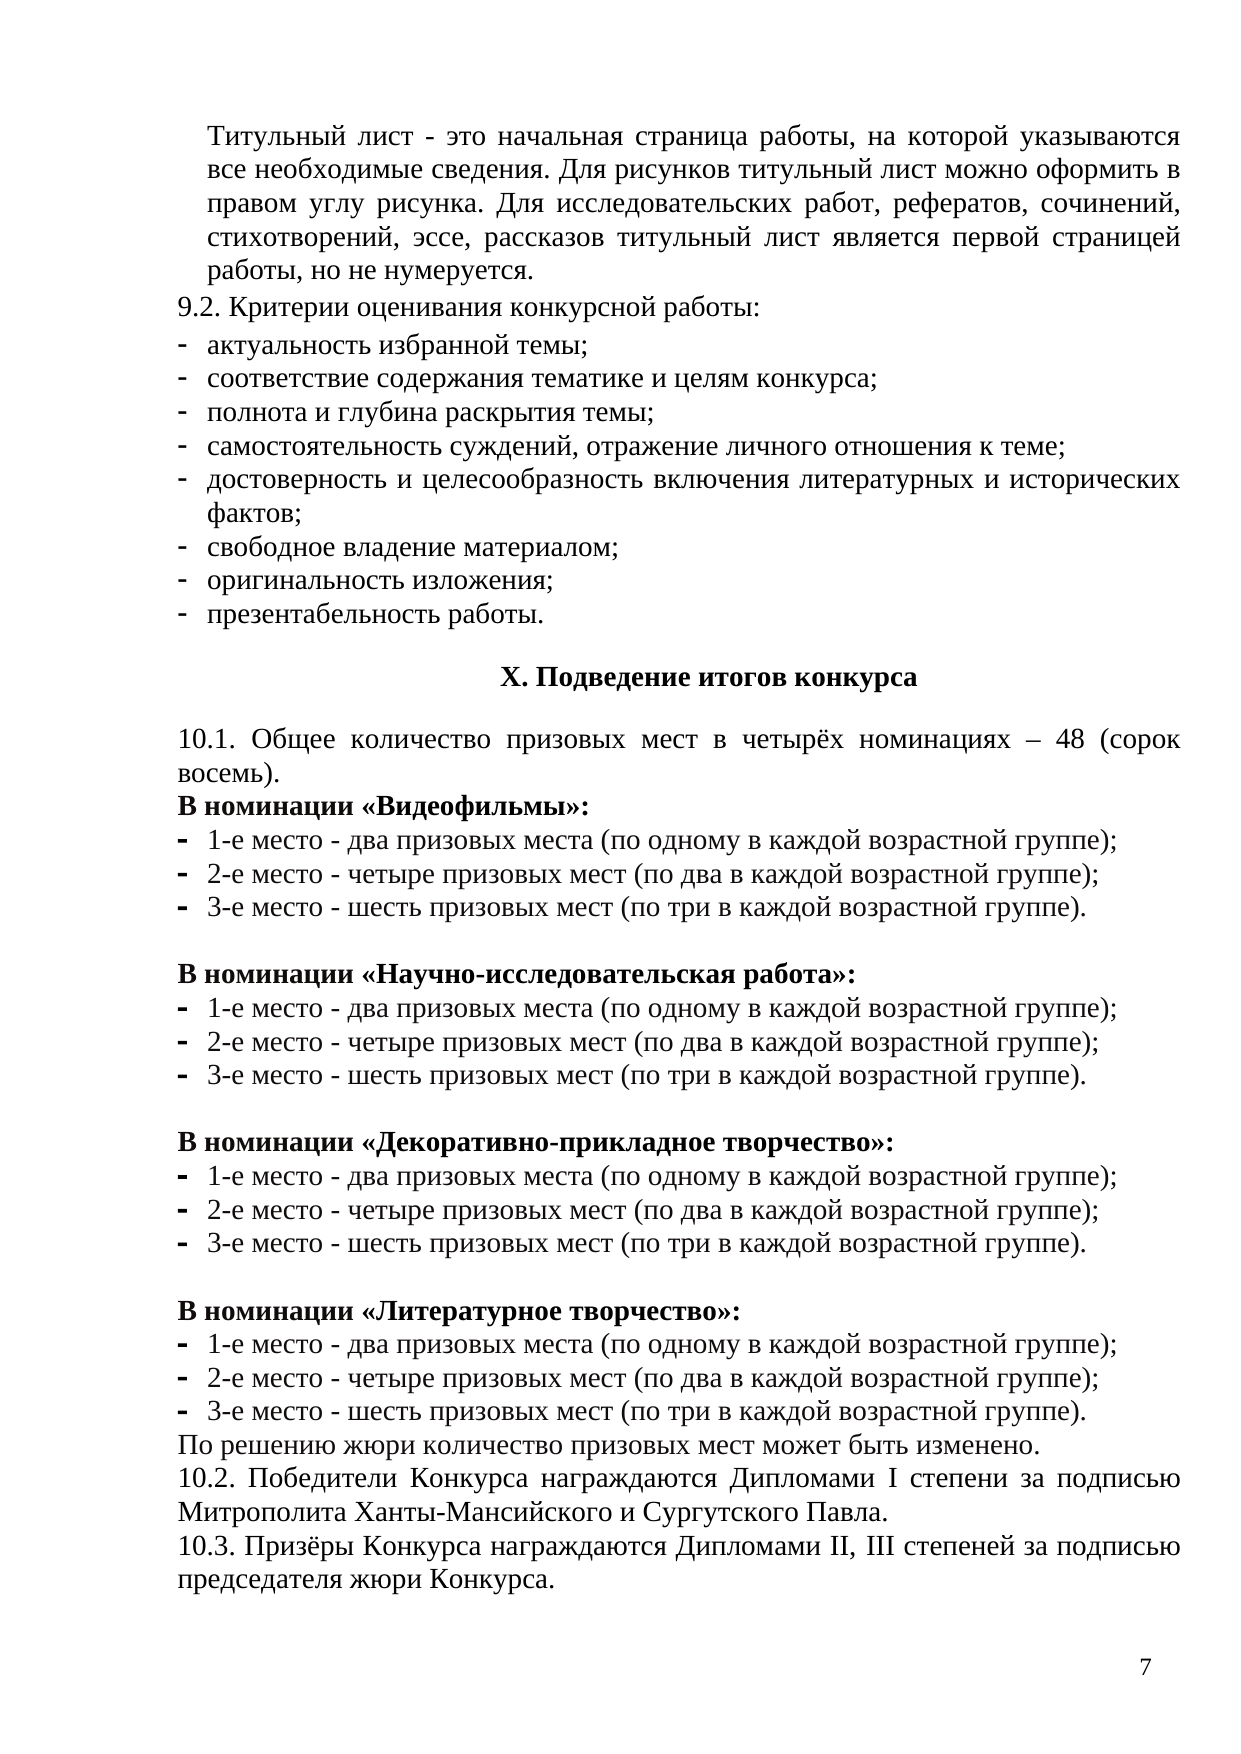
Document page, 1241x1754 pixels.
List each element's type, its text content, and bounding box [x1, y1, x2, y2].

list 1-е место - два призовых места (по одному в каждой возрастной группе); [177, 1158, 1181, 1192]
text В номинации «Научно-исследовательская работа»: [177, 957, 1181, 990]
text В номинации «Декоративно-прикладное творчество»: [177, 1124, 1181, 1158]
list самостоятельность суждений, отражение личного отношения к теме; [177, 428, 1181, 461]
list 1-е место - два призовых места (по одному в каждой возрастной группе); [177, 822, 1181, 856]
text В номинации «Литературное творчество»: [177, 1293, 1181, 1326]
list 3-е место - шесть призовых мест (по три в каждой возрастной группе). [177, 1225, 1181, 1259]
list Титульный лист - это начальная страница работы, на которой указываются все необходимые сведения. Для рисунков титульный лист можно оформить в правом углу рисунка. Для исследовательских работ, рефератов, сочинений, стихотворений, эссе, рассказов титульный лист является первой страницей работы, но не нумеруется. [177, 118, 1152, 286]
text 10.1. Общее количество призовых мест в четырёх номинациях – 48 (сорок восемь). [177, 721, 1181, 788]
list 1-е место - два призовых места (по одному в каждой возрастной группе); [177, 990, 1181, 1024]
list оригинальность изложения; [177, 562, 1181, 596]
list актуальность избранной темы; [177, 327, 1181, 361]
list 3-е место - шесть призовых мест (по три в каждой возрастной группе). [177, 889, 1181, 923]
text X. Подведение итогов конкурса [177, 659, 1181, 692]
text 10.3. Призёры Конкурса награждаются Дипломами II, III степеней за подписью председателя жюри Конкурса. [177, 1528, 1181, 1595]
list 2-е место - четыре призовых мест (по два в каждой возрастной группе); [177, 1024, 1181, 1057]
list соответствие содержания тематике и целям конкурса; [177, 361, 1181, 394]
text По решению жюри количество призовых мест может быть изменено. [177, 1427, 1181, 1461]
list 3-е место - шесть призовых мест (по три в каждой возрастной группе). [177, 1057, 1181, 1091]
text 10.2. Победители Конкурса награждаются Дипломами I степени за подписью Митрополита Ханты-Мансийского и Сургутского Павла. [177, 1461, 1181, 1528]
list 1-е место - два призовых места (по одному в каждой возрастной группе); [177, 1326, 1181, 1360]
list свободное владение материалом; [177, 529, 1181, 562]
list презентабельность работы. . [177, 596, 1181, 629]
list 2-е место - четыре призовых мест (по два в каждой возрастной группе); [177, 1192, 1181, 1225]
list 2-е место - четыре призовых мест (по два в каждой возрастной группе); [177, 1360, 1181, 1393]
list 2-е место - четыре призовых мест (по два в каждой возрастной группе); [177, 856, 1181, 889]
text 9.2. Критерии оценивания конкурсной работы: [177, 289, 1181, 323]
text В номинации «Видеофильмы»: [177, 788, 1181, 822]
list достоверность и целесообразность включения литературных и исторических фактов; [177, 461, 1181, 529]
list 3-е место - шесть призовых мест (по три в каждой возрастной группе). [177, 1393, 1181, 1427]
list полнота и глубина раскрытия темы; [177, 394, 1181, 428]
